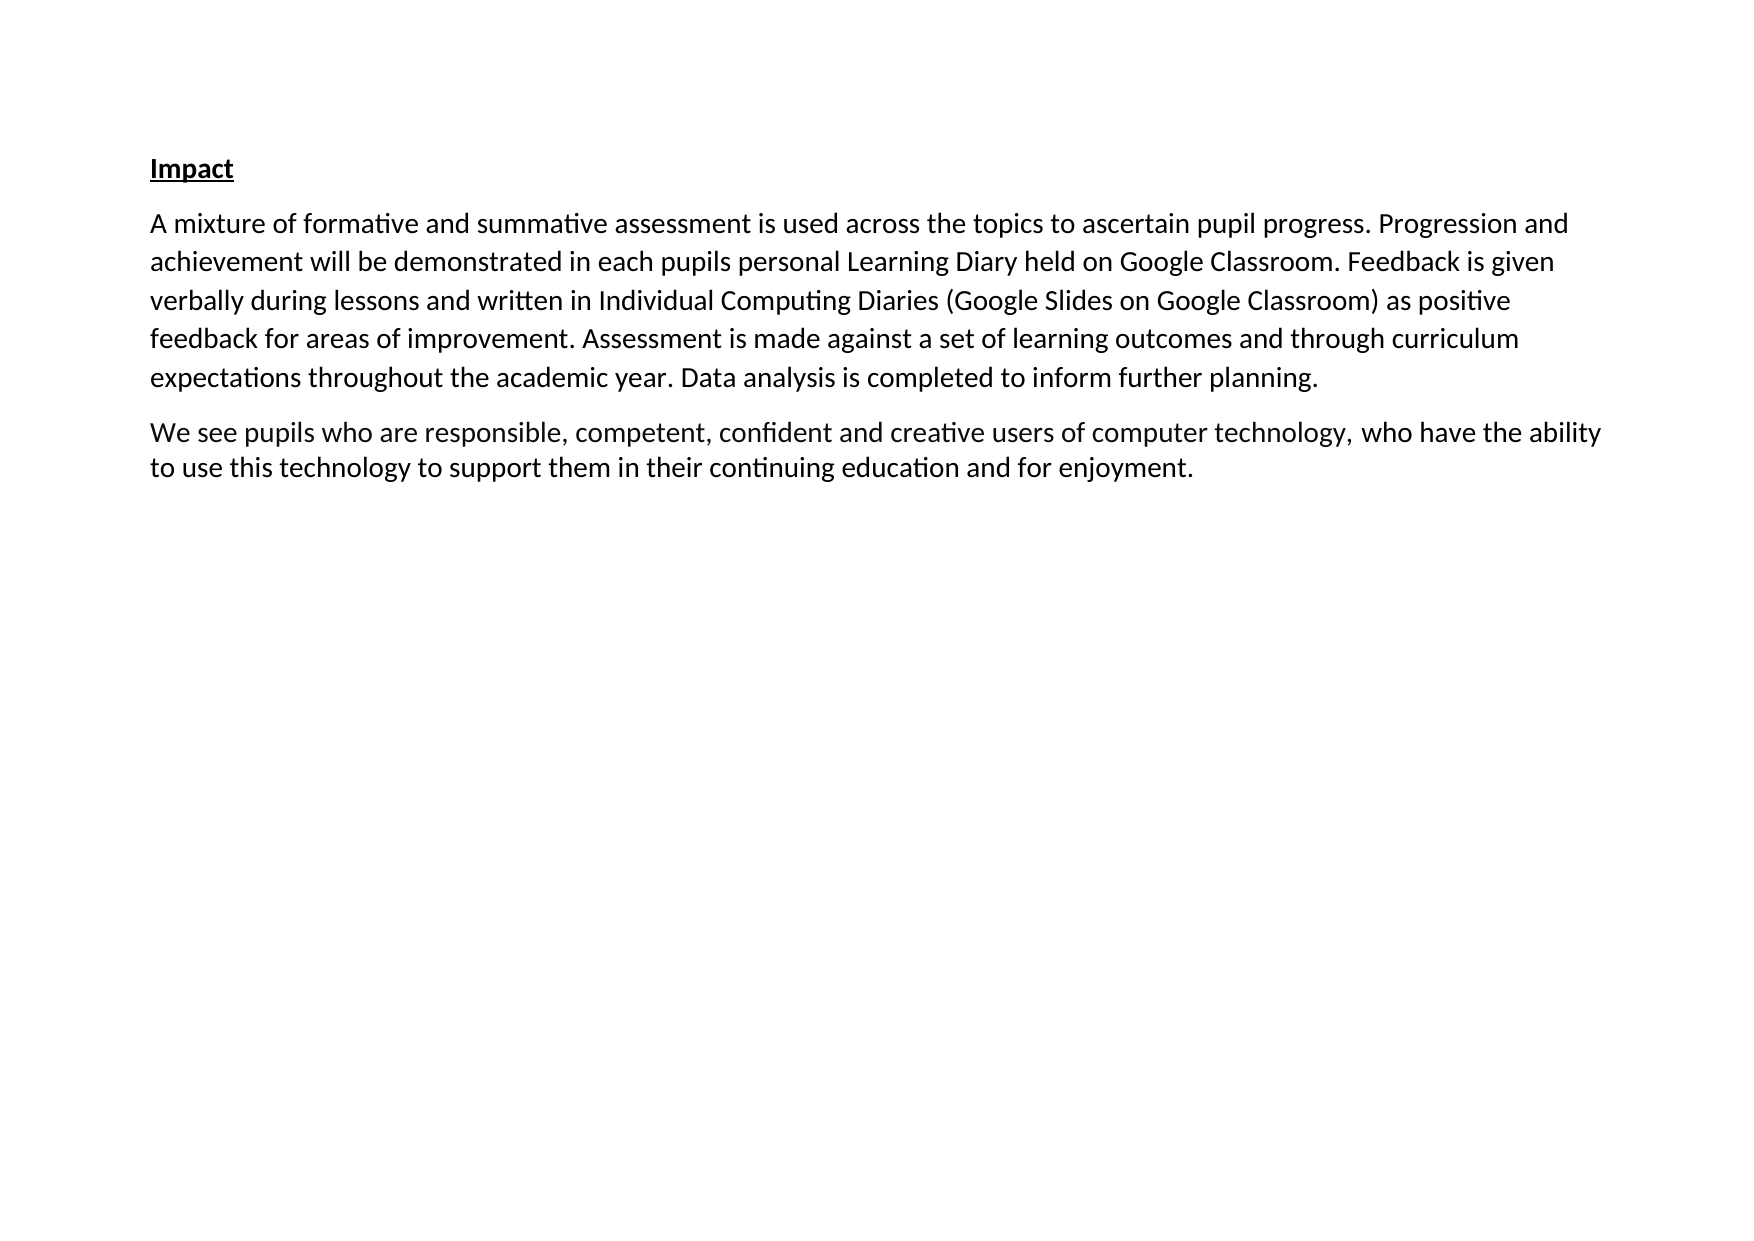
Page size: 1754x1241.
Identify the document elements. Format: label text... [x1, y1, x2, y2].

text A mixture of formative and summative assessment is used across the topics to ascertain pupil progress. Progression and achievement will be demonstrated in each pupils personal Learning Diary held on Google Classroom. Feedback is given verbally during lessons and written in Individual Computing Diaries (Google Slides on Google Classroom) as positive feedback for areas of improvement. Assessment is made against a set of learning outcomes and through curriculum expectations throughout the academic year. Data analysis is completed to inform further planning. [150, 205, 1604, 394]
text Impact [150, 150, 1604, 186]
text We see pupils who are responsible, competent, confident and creative users of computer technology, who have the ability to use this technology to support them in their continuing education and for enjoyment. [150, 414, 1604, 485]
